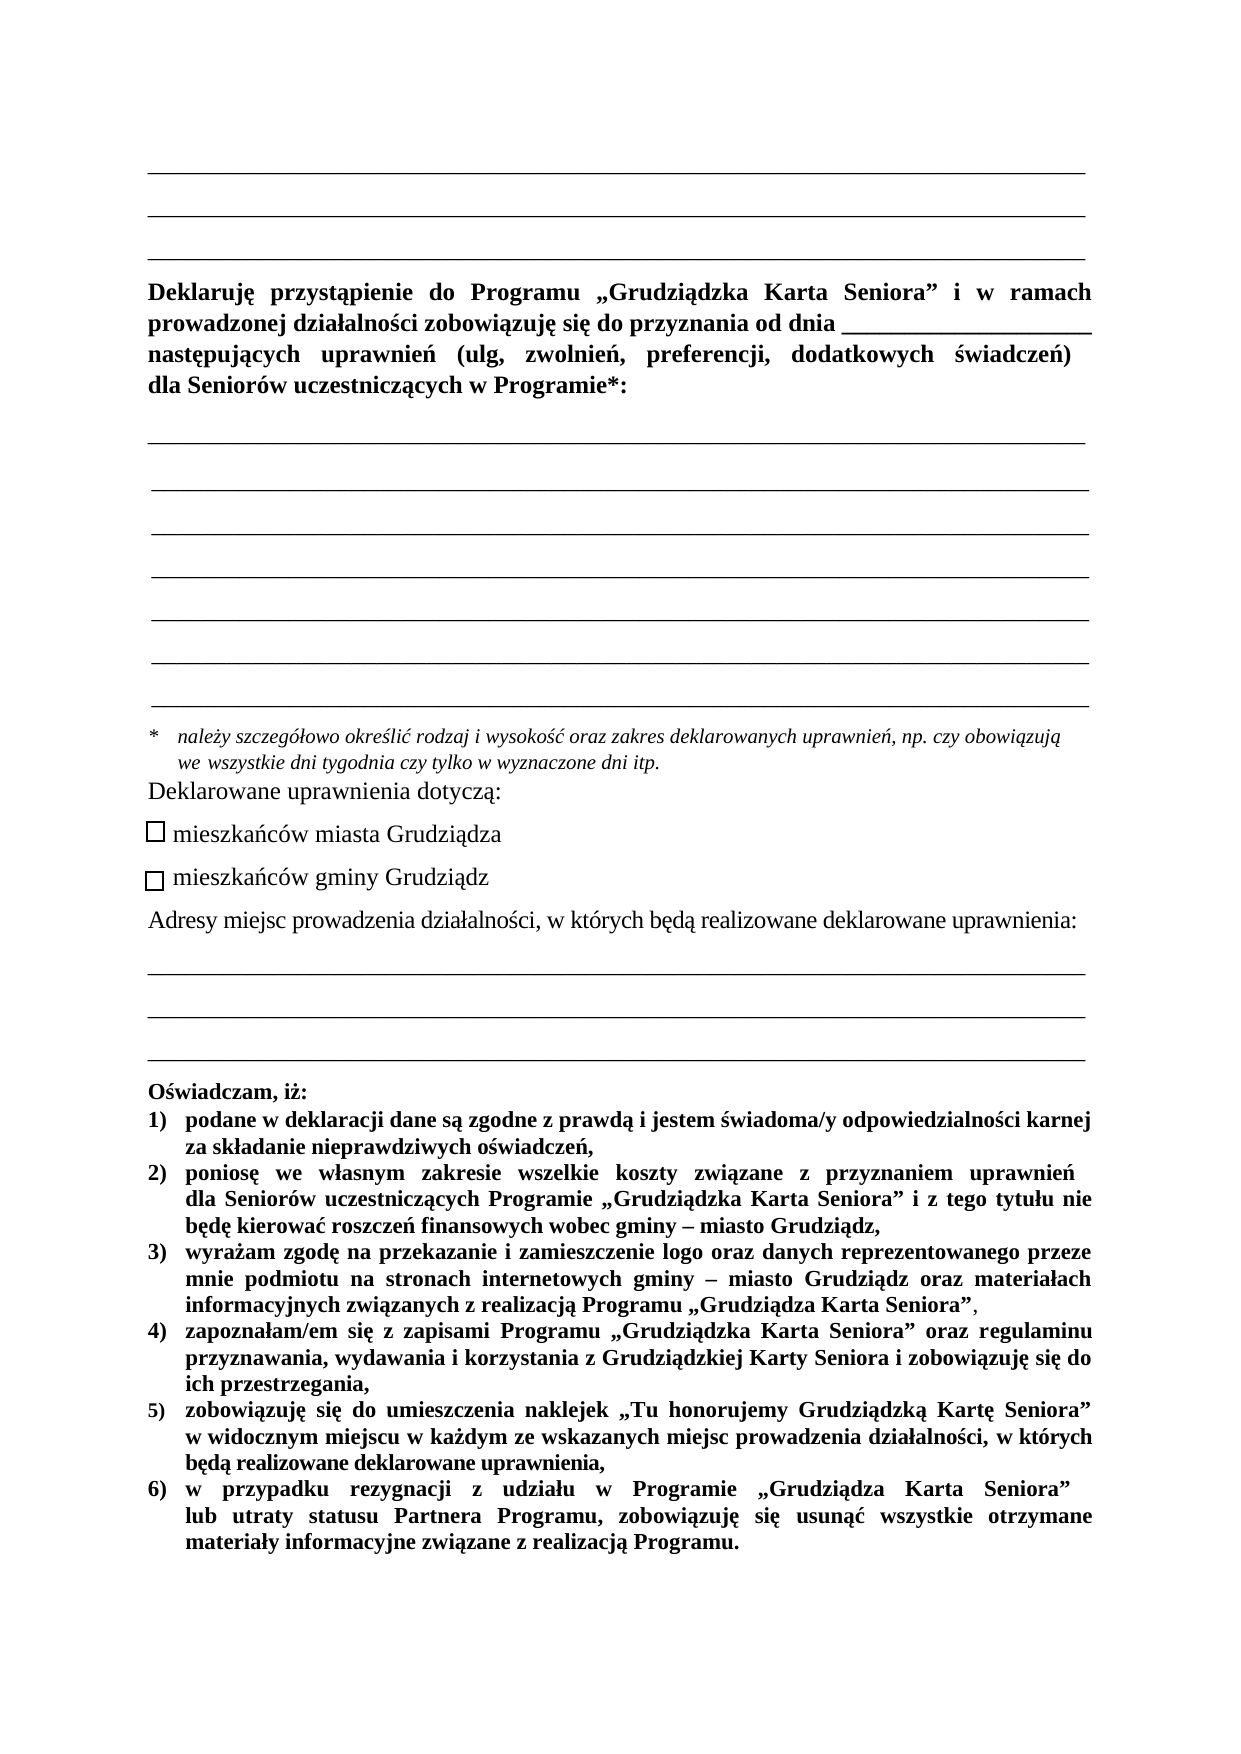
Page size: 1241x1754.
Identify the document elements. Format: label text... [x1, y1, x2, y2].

list wyrażam zgodę na przekazanie i zamieszczenie logo oraz danych reprezentowanego przeze mnie podmiotu na stronach internetowych gminy – miasto Grudziądz oraz materiałach informacyjnych związanych z realizacją Programu „Grudziądza Karta Seniora”, [148, 1238, 1093, 1317]
list w przypadku rezygnacji z udziału w Programie „Grudziądza Karta Seniora” lub utraty statusu Partnera Programu, zobowiązuję się usunąć wszystkie otrzymane materiały informacyjne związane z realizacją Programu. [148, 1475, 1093, 1554]
list zapoznałam/em się z zapisami Programu „Grudziądzka Karta Seniora” oraz regulaminu przyznawania, wydawania i korzystania z Grudziądzkiej Karty Seniora i zobowiązuję się do ich przestrzegania, [148, 1317, 1093, 1396]
text mieszkańców gminy Grudziądz [148, 862, 1093, 891]
list poniosę we własnym zakresie wszelkie koszty związane z przyznaniem uprawnień dla Seniorów uczestniczących Programie „Grudziądzka Karta Seniora” i z tego tytułu nie będę kierować roszczeń finansowych wobec gminy – miasto Grudziądz, [148, 1159, 1093, 1238]
text _________________________________________________________________________________________________________________________________________________________________________________________________________________________________ [148, 148, 1093, 263]
text ___________________________________________________________________________ [148, 418, 1093, 447]
text Adresy miejsc prowadzenia działalności, w których będą realizowane deklarowane uprawnienia: _________________________________________________________________________________________________________________________________________________________________________________________________________________________________ [148, 906, 1093, 1064]
text Oświadczam, iż: [148, 1078, 1093, 1104]
text Deklaruję przystąpienie do Programu „Grudziądzka Karta Seniora” i w ramach prowadzonej działalności zobowiązuję się do przyznania od dnia ____________________ następujących uprawnień (ulg, zwolnień, preferencji, dodatkowych świadczeń) dla Seniorów uczestniczących w Programie*: [148, 277, 1093, 399]
list podane w deklaracji dane są zgodne z prawdą i jestem świadoma/y odpowiedzialności karnej za składanie nieprawdziwych oświadczeń, [148, 1106, 1093, 1159]
text Deklarowane uprawnienia dotyczą: [148, 776, 1093, 805]
text __________________________________________________________________________________________________________________________________________________________________________________________________________________________________________________________________________________________________________________________________________________________________________________________________________________________________________________________________ [148, 466, 1093, 710]
list zobowiązuję się do umieszczenia naklejek „Tu honorujemy Grudziądzką Kartę Seniora” w widocznym miejscu w każdym ze wskazanych miejsc prowadzenia działalności, w których będą realizowane deklarowane uprawnienia, [148, 1396, 1093, 1475]
text mieszkańców miasta Grudziądza [148, 819, 1093, 848]
text * należy szczegółowo określić rodzaj i wysokość oraz zakres deklarowanych uprawnień, np. czy obowiązują we wszystkie dni tygodnia czy tylko w wyznaczone dni itp. [148, 724, 1093, 774]
